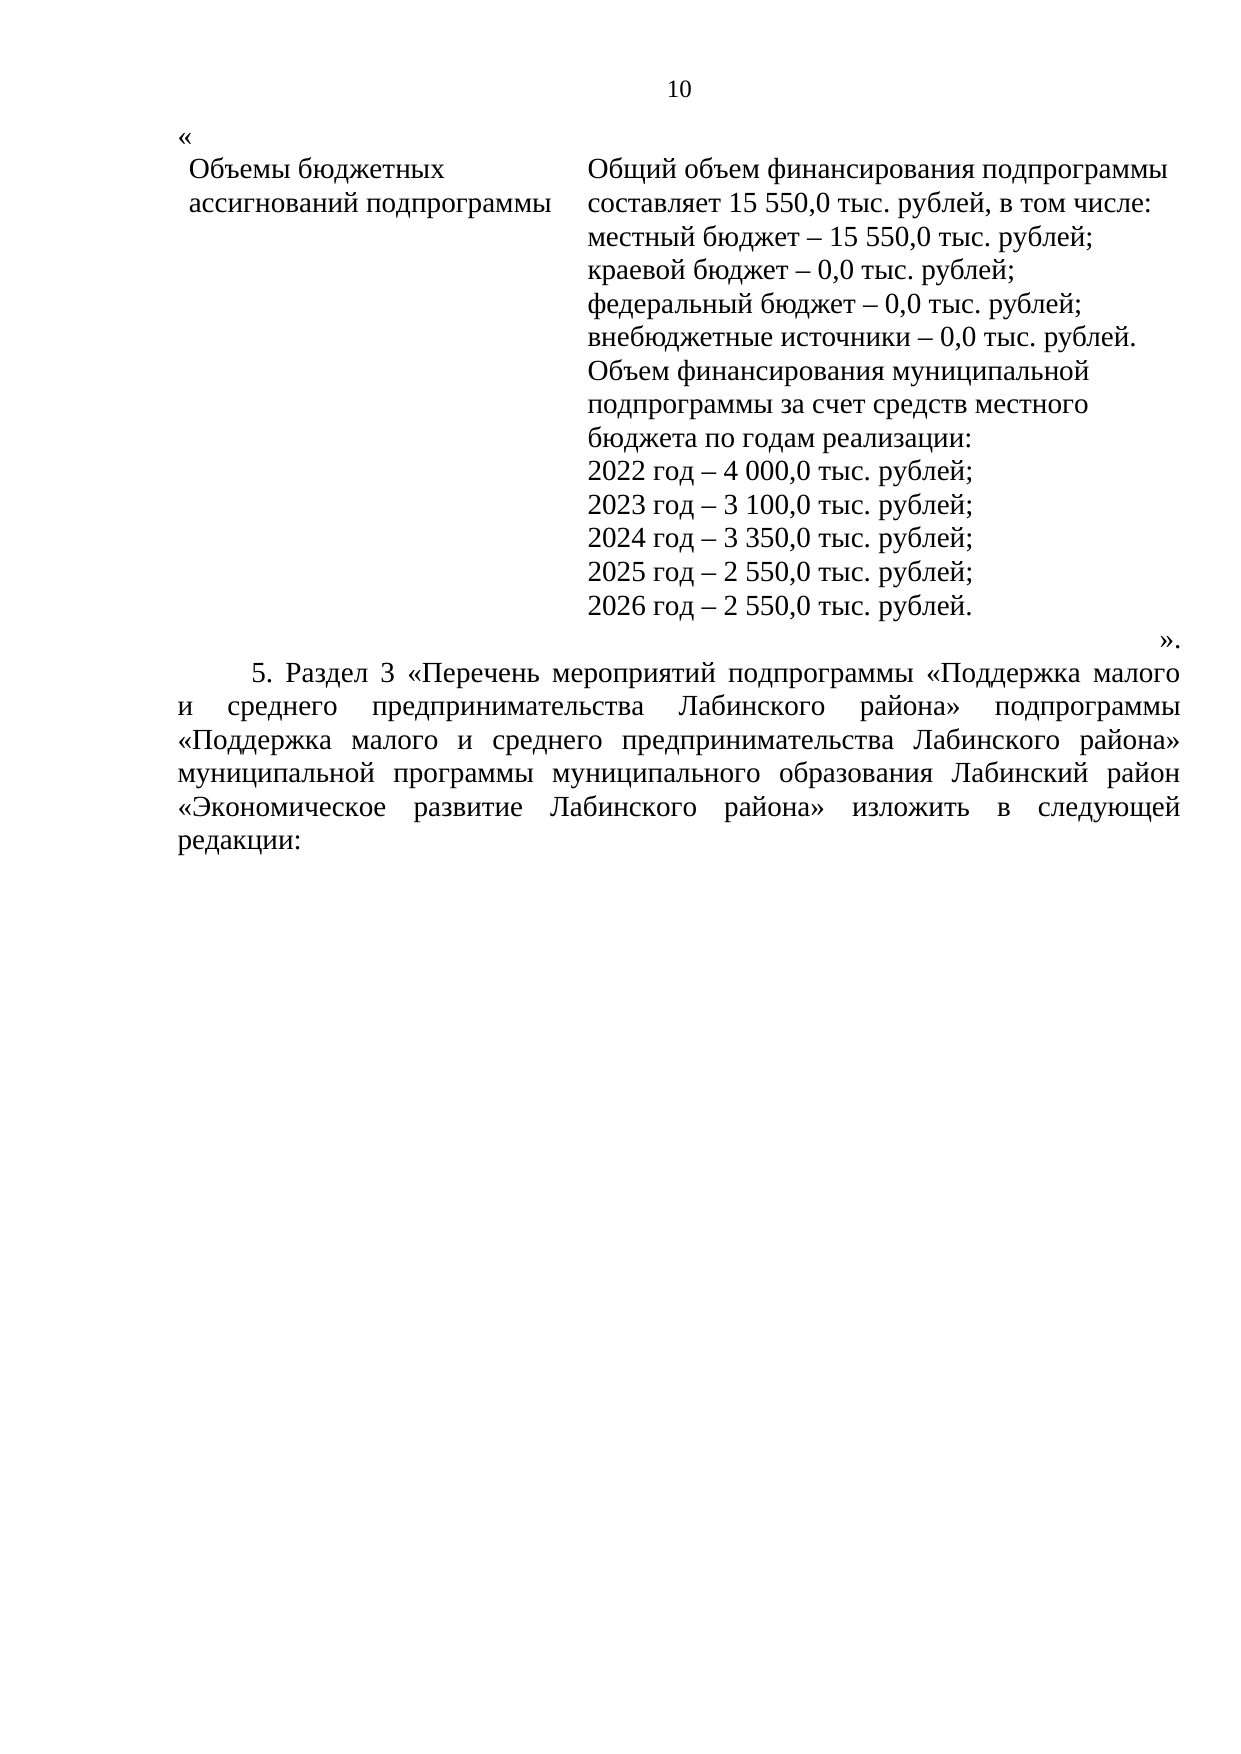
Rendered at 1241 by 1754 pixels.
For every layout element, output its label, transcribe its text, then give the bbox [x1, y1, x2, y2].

text ». [177, 621, 1181, 655]
table_header Объемы бюджетных ассигнований подпрограммы [177, 152, 576, 621]
text 5. Раздел 3 «Перечень мероприятий подпрограммы «Поддержка малого и среднего предпринимательства Лабинского района» подпрограммы «Поддержка малого и среднего предпринимательства Лабинского района» муниципальной программы муниципального образования Лабинский район «Экономическое развитие Лабинского района» изложить в следующей редакции: [177, 655, 1181, 856]
text « [177, 118, 1181, 152]
table_header Общий объем финансирования подпрограммы составляет 15 550,0 тыс. рублей, в том числе: местный бюджет – 15 550,0 тыс. рублей; краевой бюджет – 0,0 тыс. рублей; федеральный бюджет – 0,0 тыс. рублей; внебюджетные источники – 0,0 тыс. рублей. Объем финансирования муниципальной подпрограммы за счет средств местного бюджета по годам реализации: 2022 год – 4 000,0 тыс. рублей; 2023 год – 3 100,0 тыс. рублей; 2024 год – 3 350,0 тыс. рублей; 2025 год – 2 550,0 тыс. рублей; 2026 год – 2 550,0 тыс. рублей. [576, 152, 1181, 621]
